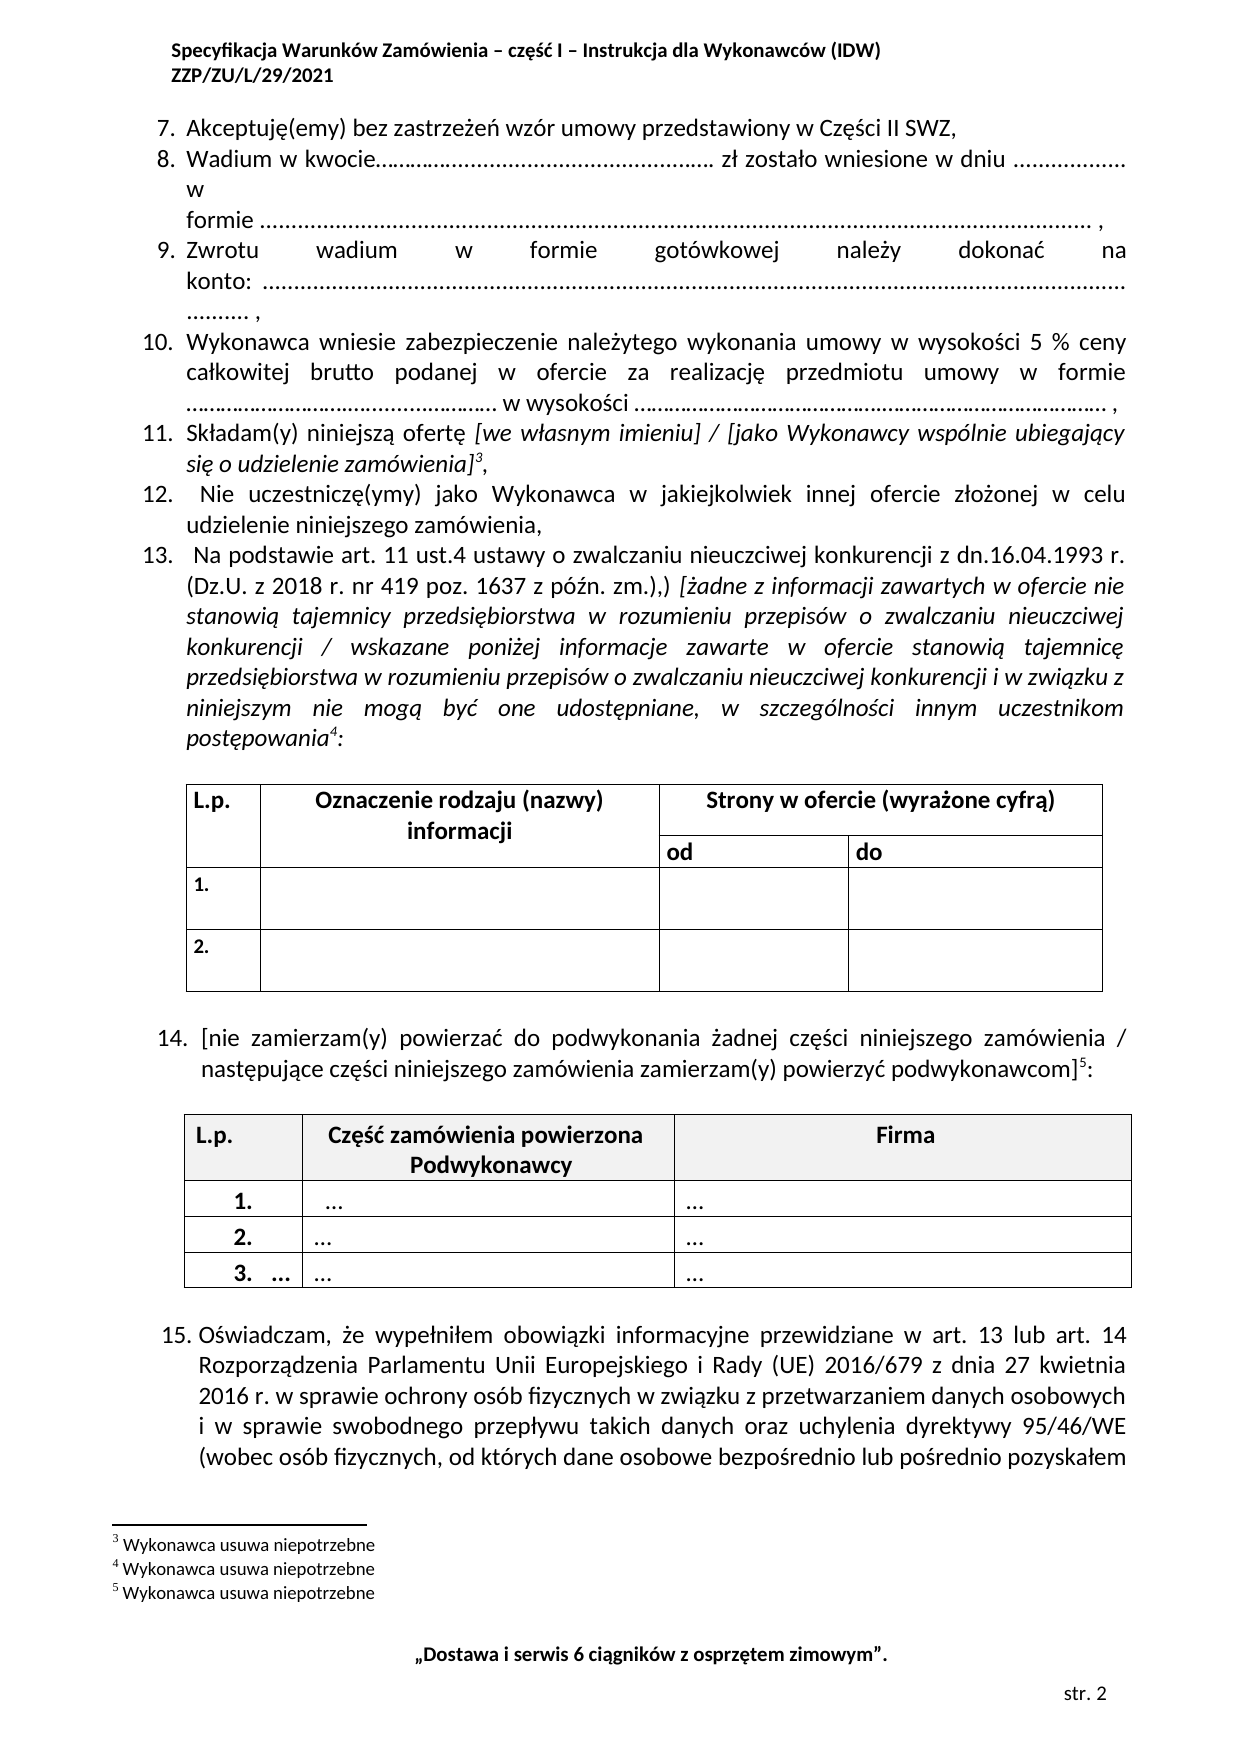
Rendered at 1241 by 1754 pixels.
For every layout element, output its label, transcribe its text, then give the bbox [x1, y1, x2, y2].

table_cell [187, 868, 260, 929]
table_cell od [660, 836, 848, 867]
table_cell ... [185, 1253, 302, 1287]
table_cell … [675, 1217, 1131, 1252]
table_cell … [303, 1253, 674, 1287]
table_header L.p. [187, 785, 260, 867]
list Na podstawie art. 11 ust.4 ustawy o zwalczaniu nieuczciwej konkurencji z dn.16.04.1993 r. (Dz.U. z 2018 r. nr 419 poz. 1637 z późn. zm.),) [żadne z informacji zawartych w ofercie nie stanowią tajemnicy przedsiębiorstwa w rozumieniu przepisów o zwalczaniu nieuczciwej konkurencji / wskazane poniżej informacje zawarte w ofercie stanowią tajemnicę przedsiębiorstwa w rozumieniu przepisów o zwalczaniu nieuczciwej konkurencji i w związku z niniejszym nie mogą być one udostępniane, w szczególności innym uczestnikom postępowania: [142, 539, 1128, 753]
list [161, 1319, 1128, 1471]
table_cell [849, 930, 1102, 991]
table_header Firma [675, 1115, 1131, 1180]
table_cell [849, 868, 1102, 929]
table_cell [185, 1217, 302, 1252]
table_cell … [675, 1181, 1131, 1216]
table_header L.p. [185, 1115, 302, 1180]
table_cell [261, 868, 659, 929]
table_cell [660, 930, 848, 991]
table_cell … [303, 1181, 674, 1216]
table_cell [660, 868, 848, 929]
list Zwrotu wadium w formie gotówkowej należy dokonać na konto: ................................................................................................................................................... , [157, 234, 1128, 326]
table_header Część zamówienia powierzona Podwykonawcy [303, 1115, 674, 1180]
table_header Strony w ofercie (wyrażone cyfrą) [660, 785, 1102, 835]
list Wykonawca wniesie zabezpieczenie należytego wykonania umowy w wysokości 5 % ceny całkowitej brutto podanej w ofercie za realizację przedmiotu umowy w formie ……………………….…..........………… w wysokości …………………………………….………………………………… , [142, 326, 1128, 417]
list Nie uczestniczę(ymy) jako Wykonawca w jakiejkolwiek innej ofercie złożonej w celu udzielenie niniejszego zamówienia, [142, 478, 1128, 539]
table_cell [185, 1181, 302, 1216]
list Składam(y) niniejszą ofertę [we własnym imieniu] / [jako Wykonawcy wspólnie ubiegający się o udzielenie zamówienia], [142, 417, 1128, 478]
table_cell … [675, 1253, 1131, 1287]
list [nie zamierzam(y) powierzać do podwykonania żadnej części niniejszego zamówienia / następujące części niniejszego zamówienia zamierzam(y) powierzyć podwykonawcom]: [157, 1022, 1128, 1083]
table_header Oznaczenie rodzaju (nazwy) informacji [261, 785, 659, 867]
table_cell [187, 930, 260, 991]
list Akceptuję(emy) bez zastrzeżeń wzór umowy przedstawiony w Części II SWZ, [157, 112, 1128, 143]
table_cell [261, 930, 659, 991]
table_cell … [303, 1217, 674, 1252]
list Wadium w kwocie………….......................................…. zł zostało wniesione w dniu .................. w formie .................................................................................................................................... , [157, 143, 1128, 234]
table_cell do [849, 836, 1102, 867]
